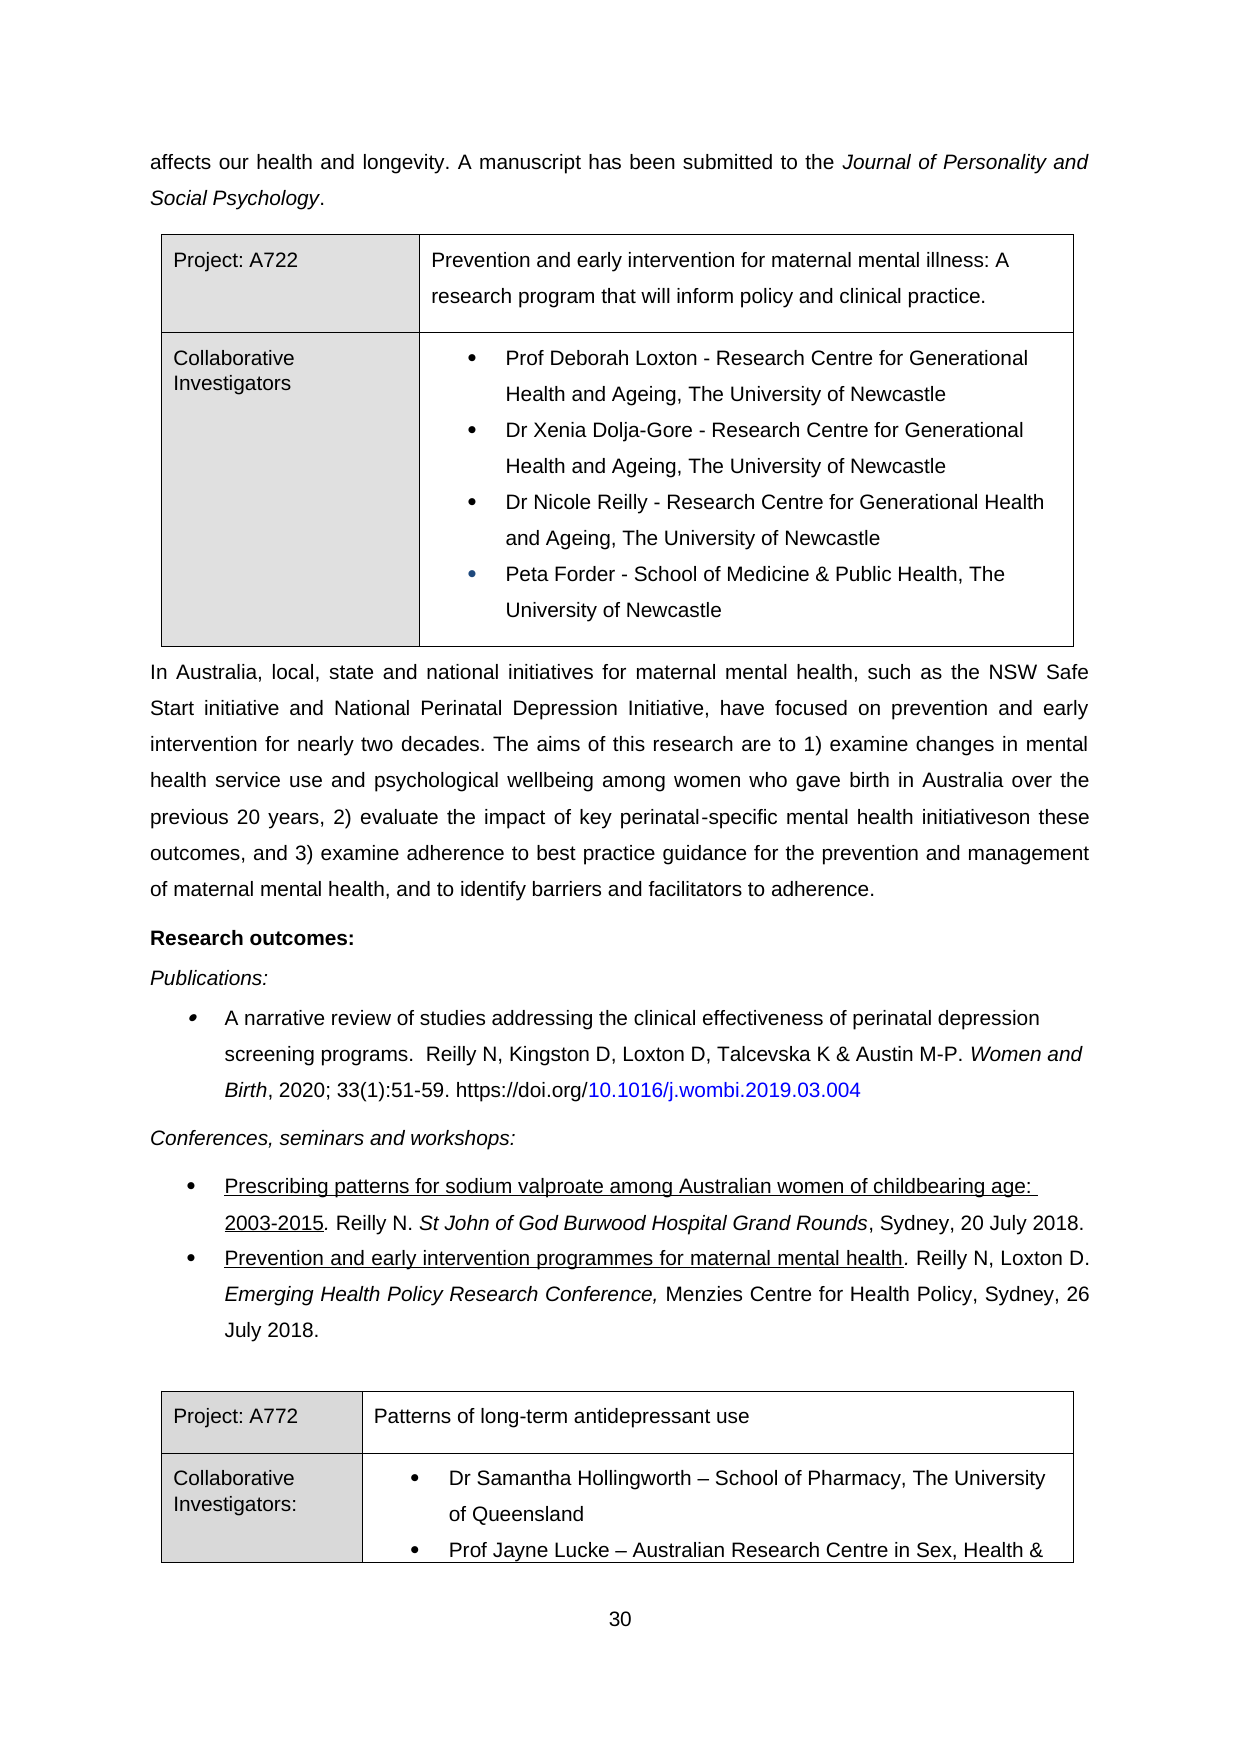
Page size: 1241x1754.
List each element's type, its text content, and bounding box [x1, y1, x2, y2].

table_header Project: A772 [162, 1392, 362, 1453]
table_header Patterns of long-term antidepressant use [363, 1392, 1073, 1453]
table_cell Prof Deborah Loxton - Research Centre for Generational Health and Ageing, The University of Newcastle Dr Xenia Dolja-Gore - Research Centre for Generational Health and Ageing, The University of Newcastle Dr Nicole Reilly - Research Centre for Generational Health and Ageing, The University of Newcastle Peta Forder - School of Medicine & Public Health, The University of Newcastle [420, 333, 1073, 646]
table_header Project: A722 [162, 235, 419, 332]
list A narrative review of studies addressing the clinical effectiveness of perinatal depression screening programs. Reilly N, Kingston D, Loxton D, Talcevska K & Austin M-P. Women and Birth, 2020; 33(1):51-59. https://doi.org/10.1016/j.wombi.2019.03.004 [187, 1005, 1090, 1101]
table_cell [162, 1454, 362, 1562]
table_header Prevention and early intervention for maternal mental illness: A research program that will inform policy and clinical practice. [420, 235, 1073, 332]
list Prevention and early intervention programmes for maternal mental health. Reilly N, Loxton D. Emerging Health Policy Research Conference, Menzies Centre for Health Policy, Sydney, 26 July 2018. [187, 1246, 1090, 1342]
text Research outcomes: [150, 925, 1090, 949]
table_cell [363, 1454, 1073, 1562]
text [150, 150, 1090, 210]
list Prescribing patterns for sodium valproate among Australian women of childbearing age: 2003-2015. Reilly N. St John of God Burwood Hospital Grand Rounds, Sydney, 20 July 2018. [187, 1174, 1090, 1234]
table_cell Collaborative Investigators [162, 333, 419, 646]
text Conferences, seminars and workshops: [150, 1126, 1090, 1150]
text In Australia, local, state and national initiatives for maternal mental health, such as the NSW Safe Start initiative and National Perinatal Depression Initiative, have focused on prevention and early intervention for nearly two decades. The aims of this research are to 1) examine changes in mental health service use and psychological wellbeing among women who gave birth in Australia over the previous 20 years, 2) evaluate the impact of key perinatal‐specific mental health initiativeson these outcomes, and 3) examine adherence to best practice guidance for the prevention and management of maternal mental health, and to identify barriers and facilitators to adherence. [150, 660, 1090, 901]
text Publications: [150, 965, 1090, 989]
